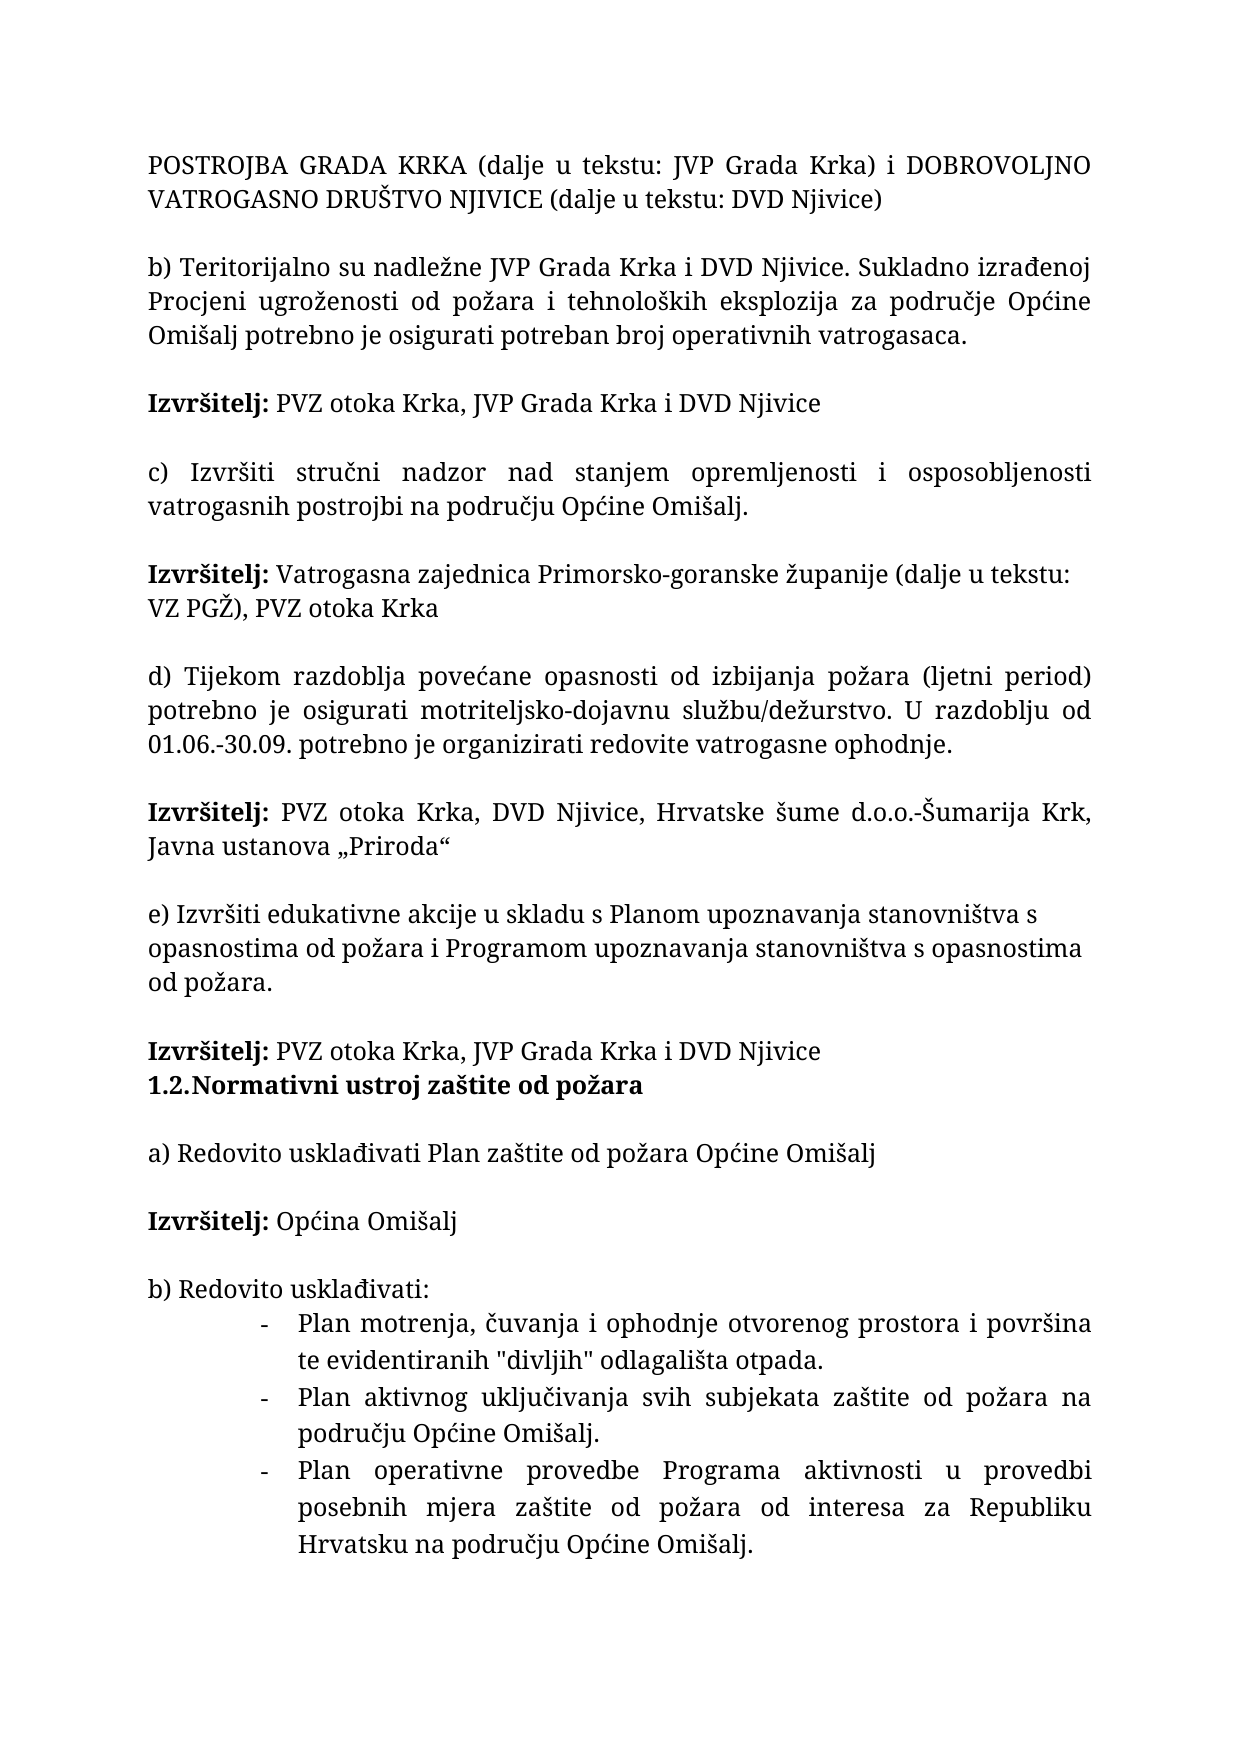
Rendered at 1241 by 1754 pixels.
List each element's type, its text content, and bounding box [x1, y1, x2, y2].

text b) Redovito usklađivati: [148, 1272, 1093, 1306]
list Plan aktivnog uključivanja svih subjekata zaštite od požara na području Općine Omišalj. [260, 1379, 1093, 1450]
text d) Tijekom razdoblja povećane opasnosti od izbijanja požara (ljetni period) potrebno je osigurati motriteljsko-dojavnu službu/dežurstvo. U razdoblju od 01.06.-30.09. potrebno je organizirati redovite vatrogasne ophodnje. [148, 658, 1093, 761]
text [148, 148, 1093, 216]
list Normativni ustroj zaštite od požara [148, 1067, 1093, 1101]
text e) Izvršiti edukativne akcije u skladu s Planom upoznavanja stanovništva s opasnostima od požara i Programom upoznavanja stanovništva s opasnostima od požara. [148, 897, 1093, 999]
text b) Teritorijalno su nadležne JVP Grada Krka i DVD Njivice. Sukladno izrađenoj Procjeni ugroženosti od požara i tehnoloških eksplozija za područje Općine Omišalj potrebno je osigurati potreban broj operativnih vatrogasaca. [148, 250, 1093, 352]
list Plan motrenja, čuvanja i ophodnje otvorenog prostora i površina te evidentiranih "divljih" odlagališta otpada. [260, 1306, 1093, 1377]
list Plan operativne provedbe Programa aktivnosti u provedbi posebnih mjera zaštite od požara od interesa za Republiku Hrvatsku na području Općine Omišalj. [260, 1453, 1093, 1560]
text Izvršitelj: PVZ otoka Krka, JVP Grada Krka i DVD Njivice [148, 386, 1093, 420]
text Izvršitelj: PVZ otoka Krka, DVD Njivice, Hrvatske šume d.o.o.-Šumarija Krk, Javna ustanova „Priroda“ [148, 795, 1093, 863]
text Izvršitelj: Vatrogasna zajednica Primorsko-goranske županije (dalje u tekstu: VZ PGŽ), PVZ otoka Krka [148, 556, 1093, 624]
text a) Redovito usklađivati Plan zaštite od požara Općine Omišalj [148, 1135, 1093, 1169]
text Izvršitelj: Općina Omišalj [148, 1203, 1093, 1238]
text Izvršitelj: PVZ otoka Krka, JVP Grada Krka i DVD Njivice [148, 1033, 1093, 1067]
text c) Izvršiti stručni nadzor nad stanjem opremljenosti i osposobljenosti vatrogasnih postrojbi na području Općine Omišalj. [148, 454, 1093, 522]
